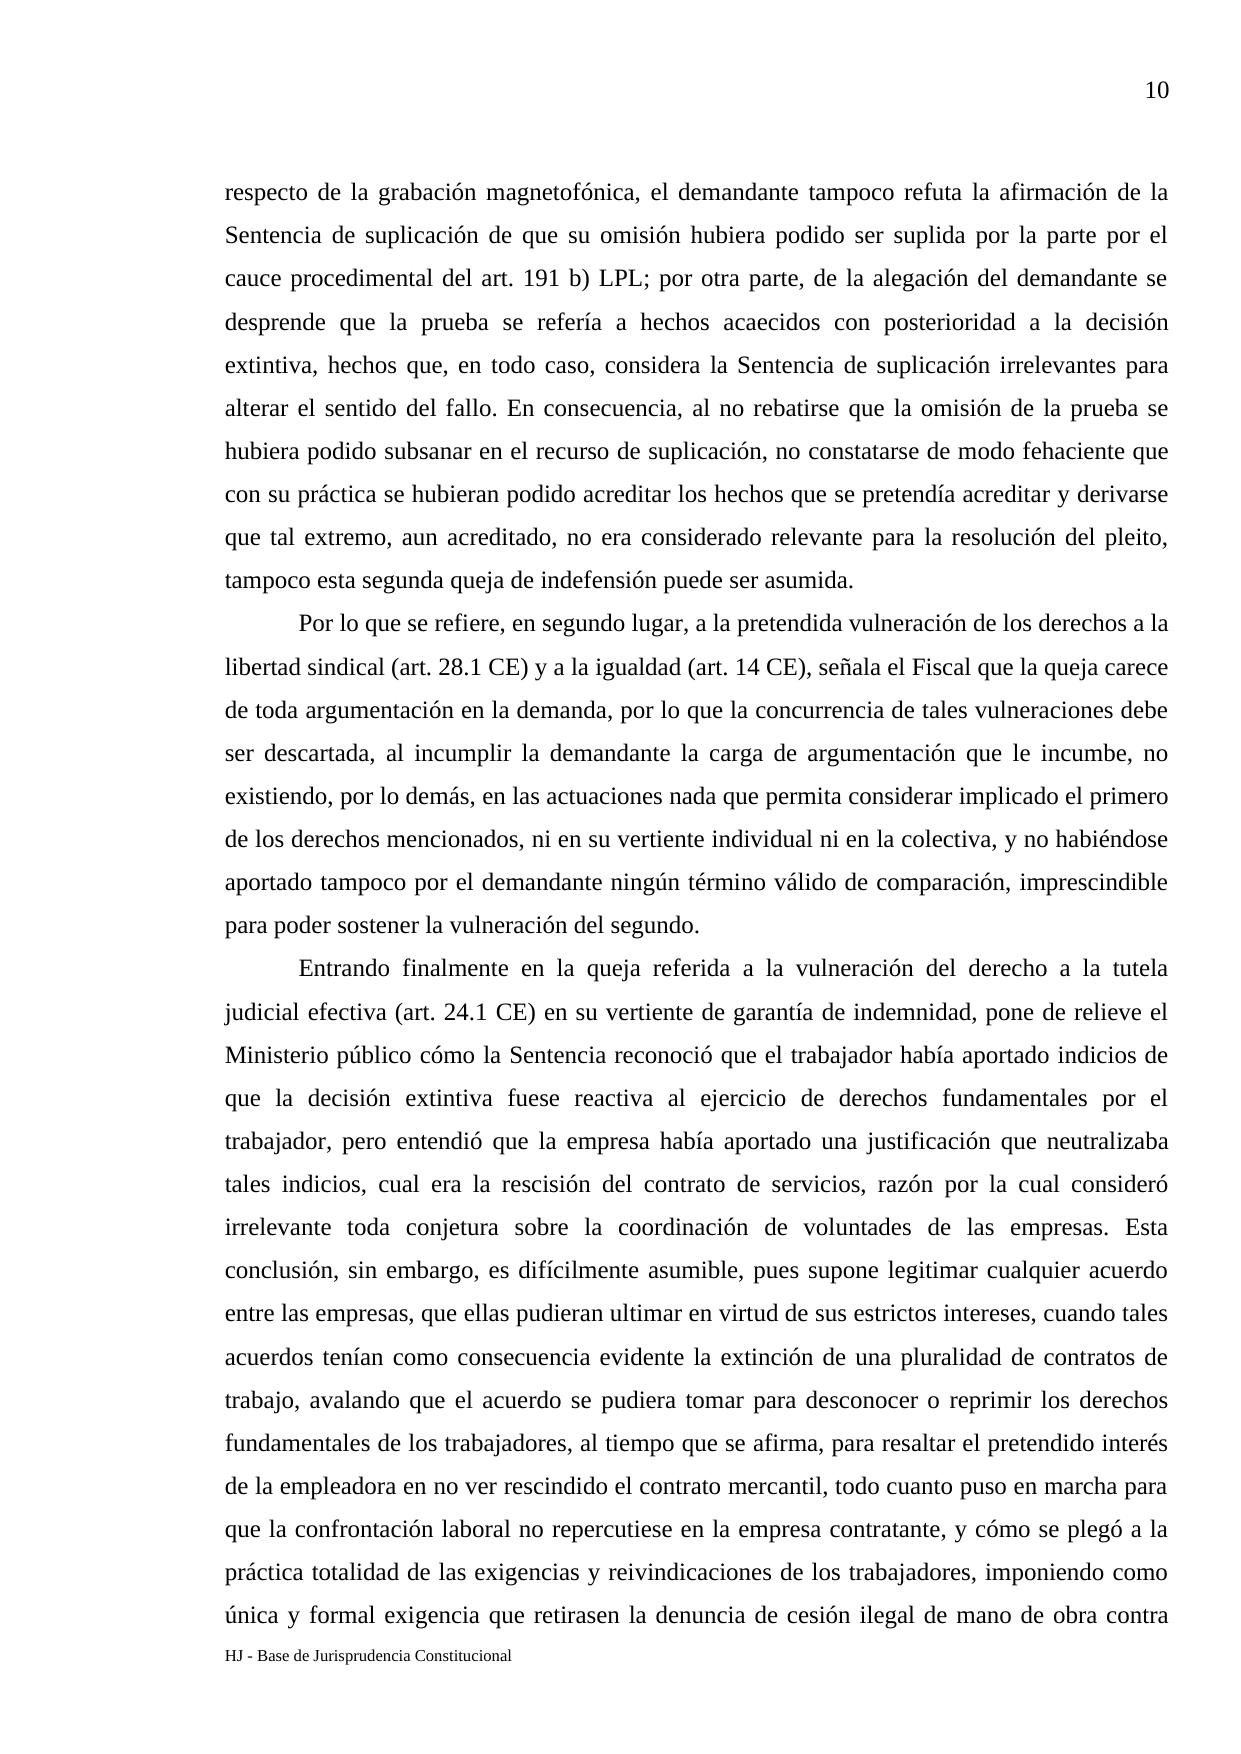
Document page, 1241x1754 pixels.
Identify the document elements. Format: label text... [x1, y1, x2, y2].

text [224, 177, 1169, 594]
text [224, 953, 1169, 1629]
text Por lo que se refiere, en segundo lugar, a la pretendida vulneración de los derechos a la libertad sindical (art. 28.1 CE) y a la igualdad (art. 14 CE), señala el Fiscal que la queja carece de toda argumentación en la demanda, por lo que la concurrencia de tales vulneraciones debe ser descartada, al incumplir la demandante la carga de argumentación que le incumbe, no existiendo, por lo demás, en las actuaciones nada que permita considerar implicado el primero de los derechos mencionados, ni en su vertiente individual ni en la colectiva, y no habiéndose aportado tampoco por el demandante ningún término válido de comparación, imprescindible para poder sostener la vulneración del segundo. [224, 608, 1169, 939]
